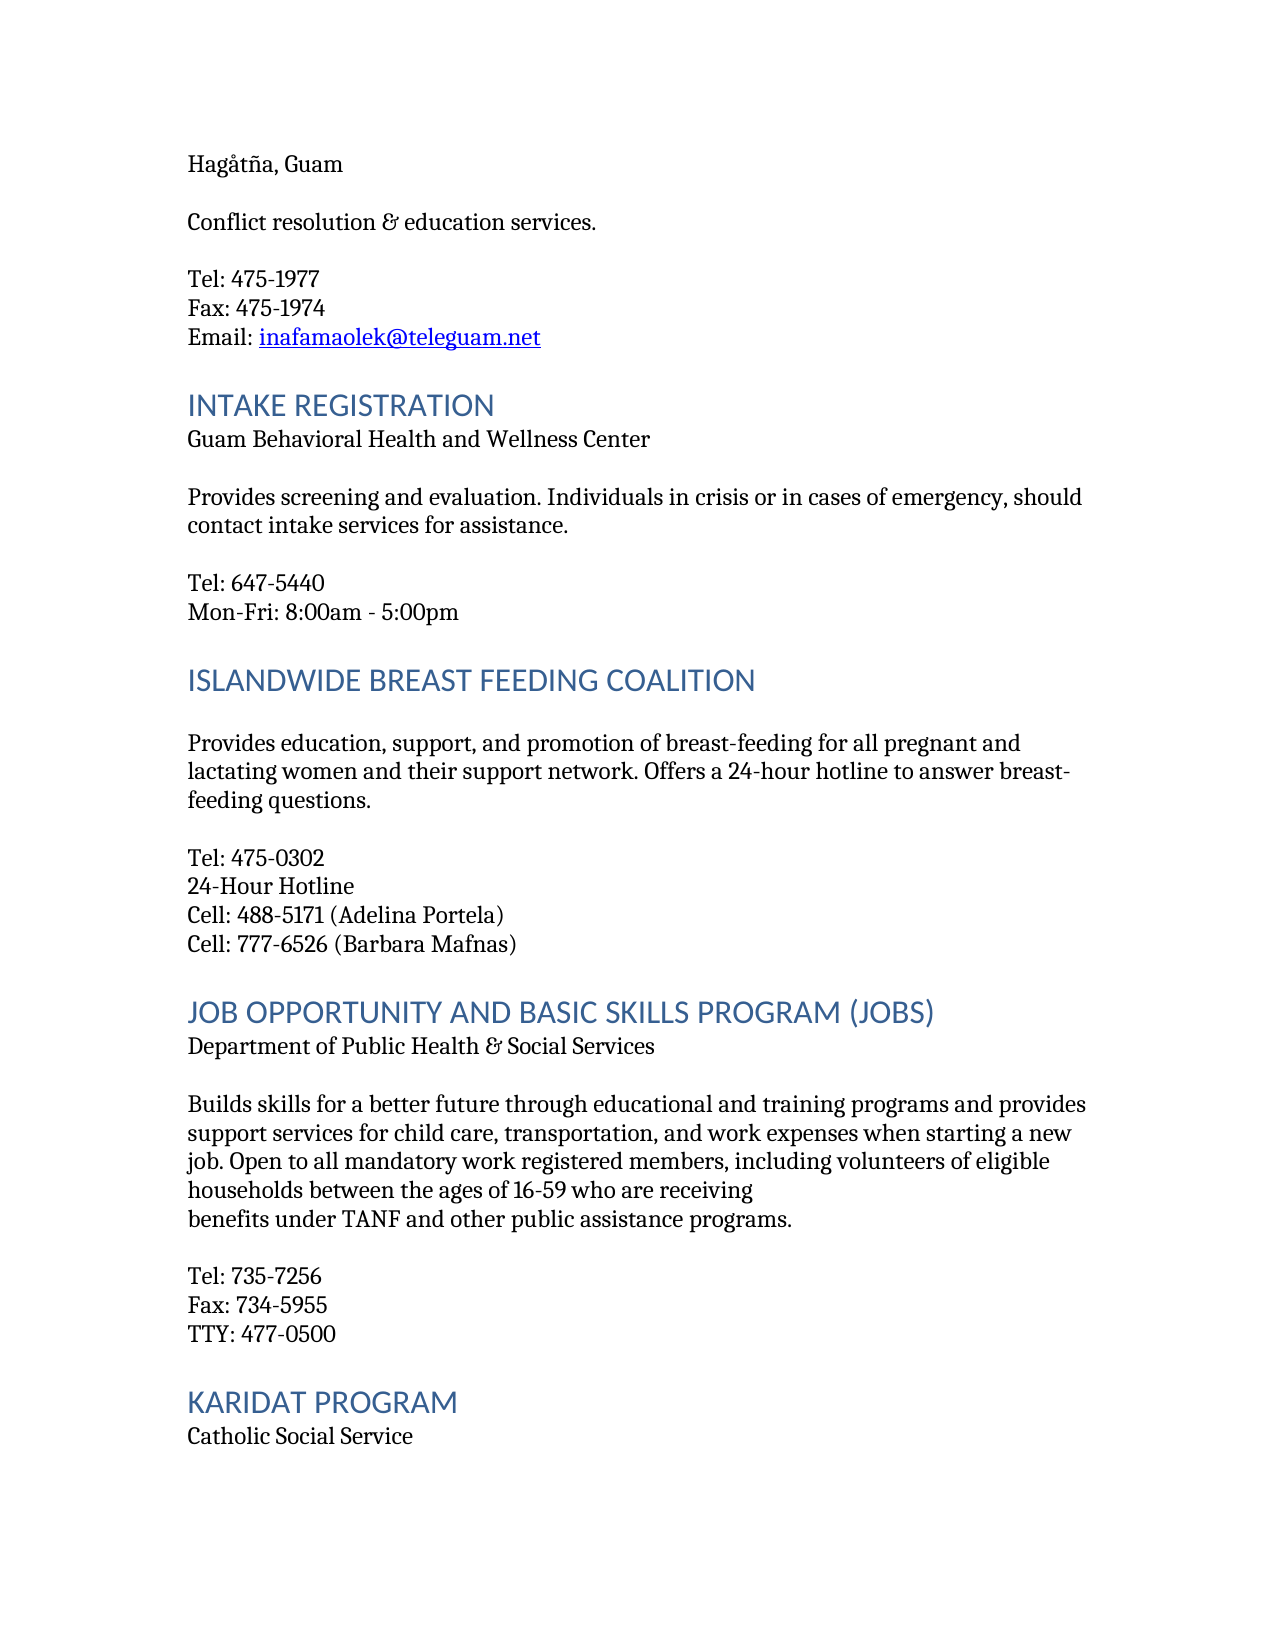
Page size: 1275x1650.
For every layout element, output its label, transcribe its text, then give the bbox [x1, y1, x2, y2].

text Department of Public Health & Social Services [187, 1032, 1087, 1061]
text Tel: 647-5440 [187, 569, 1087, 597]
text Catholic Social Service [187, 1422, 1087, 1451]
text benefits under TANF and other public assistance programs. [187, 1205, 1087, 1233]
text Cell: 777-6526 (Barbara Mafnas) [187, 930, 1087, 958]
subtitle ISLANDWIDE BREAST FEEDING COALITION [187, 659, 1087, 700]
text Email: inafamaolek@teleguam.net [187, 322, 1087, 351]
text Hagåtña, Guam [187, 150, 1087, 179]
text Provides screening and evaluation. Individuals in crisis or in cases of emergency, should contact intake services for assistance. [187, 482, 1087, 540]
text Tel: 475-1977 [187, 265, 1087, 294]
text Cell: 488-5171 (Adelina Portela) [187, 901, 1087, 930]
text Fax: 475-1974 [187, 294, 1087, 322]
text Guam Behavioral Health and Wellness Center [187, 425, 1087, 454]
subtitle KARIDAT PROGRAM [187, 1381, 1087, 1422]
text Builds skills for a better future through educational and training programs and provides support services for child care, transportation, and work expenses when starting a new job. Open to all mandatory work registered members, including volunteers of eligible households between the ages of 16-59 who are receiving [187, 1090, 1087, 1205]
text Tel: 475-0302 [187, 843, 1087, 872]
text TTY: 477-0500 [187, 1320, 1087, 1348]
text 24-Hour Hotline [187, 872, 1087, 901]
text Provides education, support, and promotion of breast-feeding for all pregnant and [187, 728, 1087, 757]
text Conflict resolution & education services. [187, 207, 1087, 236]
subtitle INTAKE REGISTRATION [187, 384, 1087, 425]
text Tel: 735-7256 [187, 1262, 1087, 1291]
text lactating women and their support network. Offers a 24-hour hotline to answer breast-feeding questions. [187, 757, 1087, 815]
subtitle JOB OPPORTUNITY AND BASIC SKILLS PROGRAM (JOBS) [187, 991, 1087, 1032]
text Fax: 734-5955 [187, 1291, 1087, 1320]
text Mon-Fri: 8:00am - 5:00pm [187, 597, 1087, 626]
